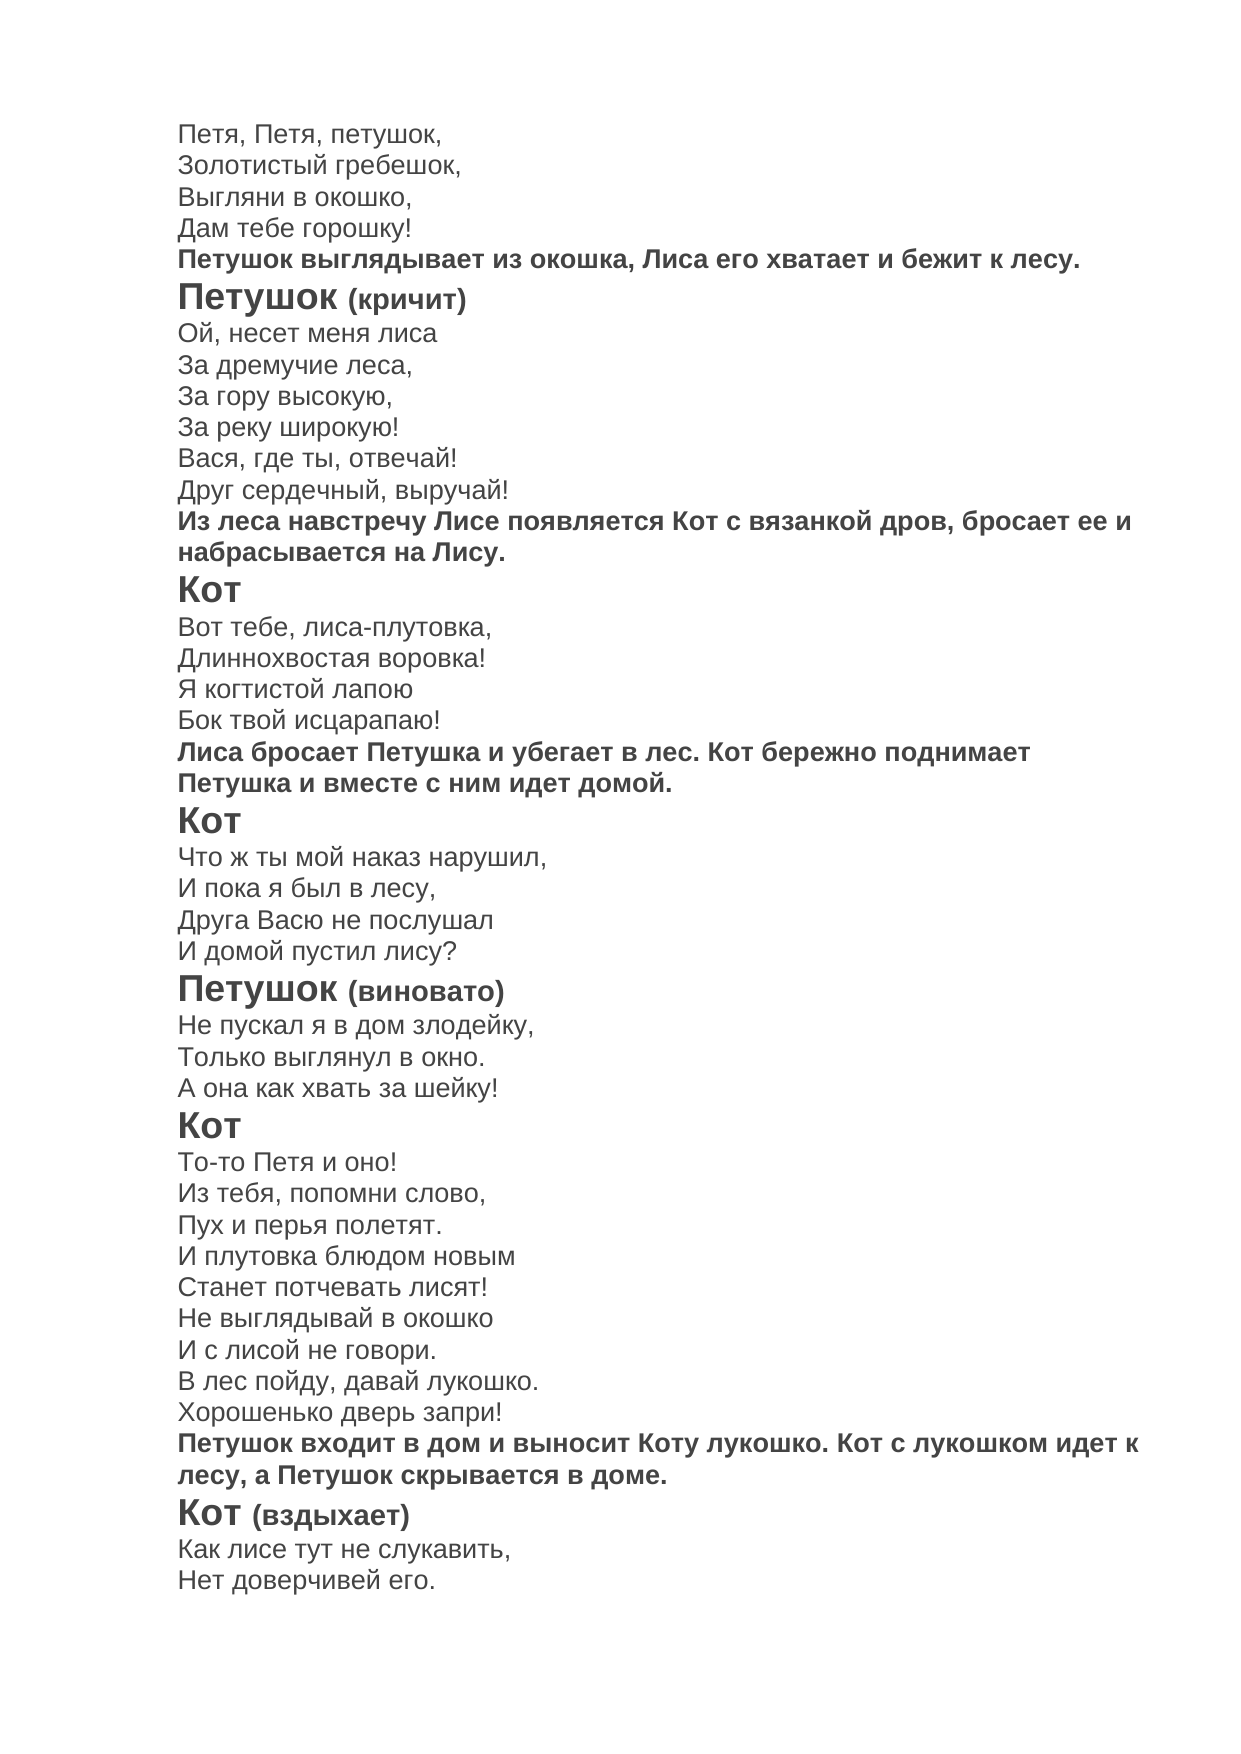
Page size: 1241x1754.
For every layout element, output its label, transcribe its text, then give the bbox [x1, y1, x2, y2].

text То-то Петя и оно! Из тебя, попомни слово, Пух и перья полетят. И плутовка блюдом новым Станет потчевать лисят! Не выглядывай в окошко И с лисой не говори. В лес пойду, давай лукошко. Хорошенько дверь запри! [177, 1146, 1152, 1427]
text Петушок выглядывает из окошка, Лиса его хватает и бежит к лесу. [177, 243, 1152, 274]
text Вот тебе, лиса-плутовка, Длиннохвостая воровка! Я когтистой лапою Бок твой исцарапаю! [177, 611, 1152, 736]
text Из леса навстречу Лисе появляется Кот с вязанкой дров, бросает ее и набрасывается на Лису. [177, 505, 1152, 567]
text Не пускал я в дом злодейку, Только выглянул в окно. А она как хвать за шейку! [177, 1009, 1152, 1103]
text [177, 1533, 1152, 1596]
text Кот [177, 567, 1152, 611]
text Петушок входит в дом и выносит Коту лукошко. Кот с лукошком идет к лесу, а Петушок скрывается в доме. [177, 1427, 1152, 1490]
text Кот (вздыхает) [177, 1490, 1152, 1533]
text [177, 118, 1152, 243]
text Что ж ты мой наказ нарушил, И пока я был в лесу, Друга Васю не послушал И домой пустил лису? [177, 841, 1152, 966]
text Петушок (виновато) [177, 966, 1152, 1009]
text Лиса бросает Петушка и убегает в лес. Кот бережно поднимает Петушка и вместе с ним идет домой. [177, 736, 1152, 798]
text Кот [177, 798, 1152, 841]
text Кот [177, 1103, 1152, 1146]
text Петушок (кричит) [177, 274, 1152, 317]
text Ой, несет меня лиса За дремучие леса, Зa гору высокую, Зa реку широкую! Вася, где ты, отвечай! Друг сердечный, выручай! [177, 317, 1152, 505]
